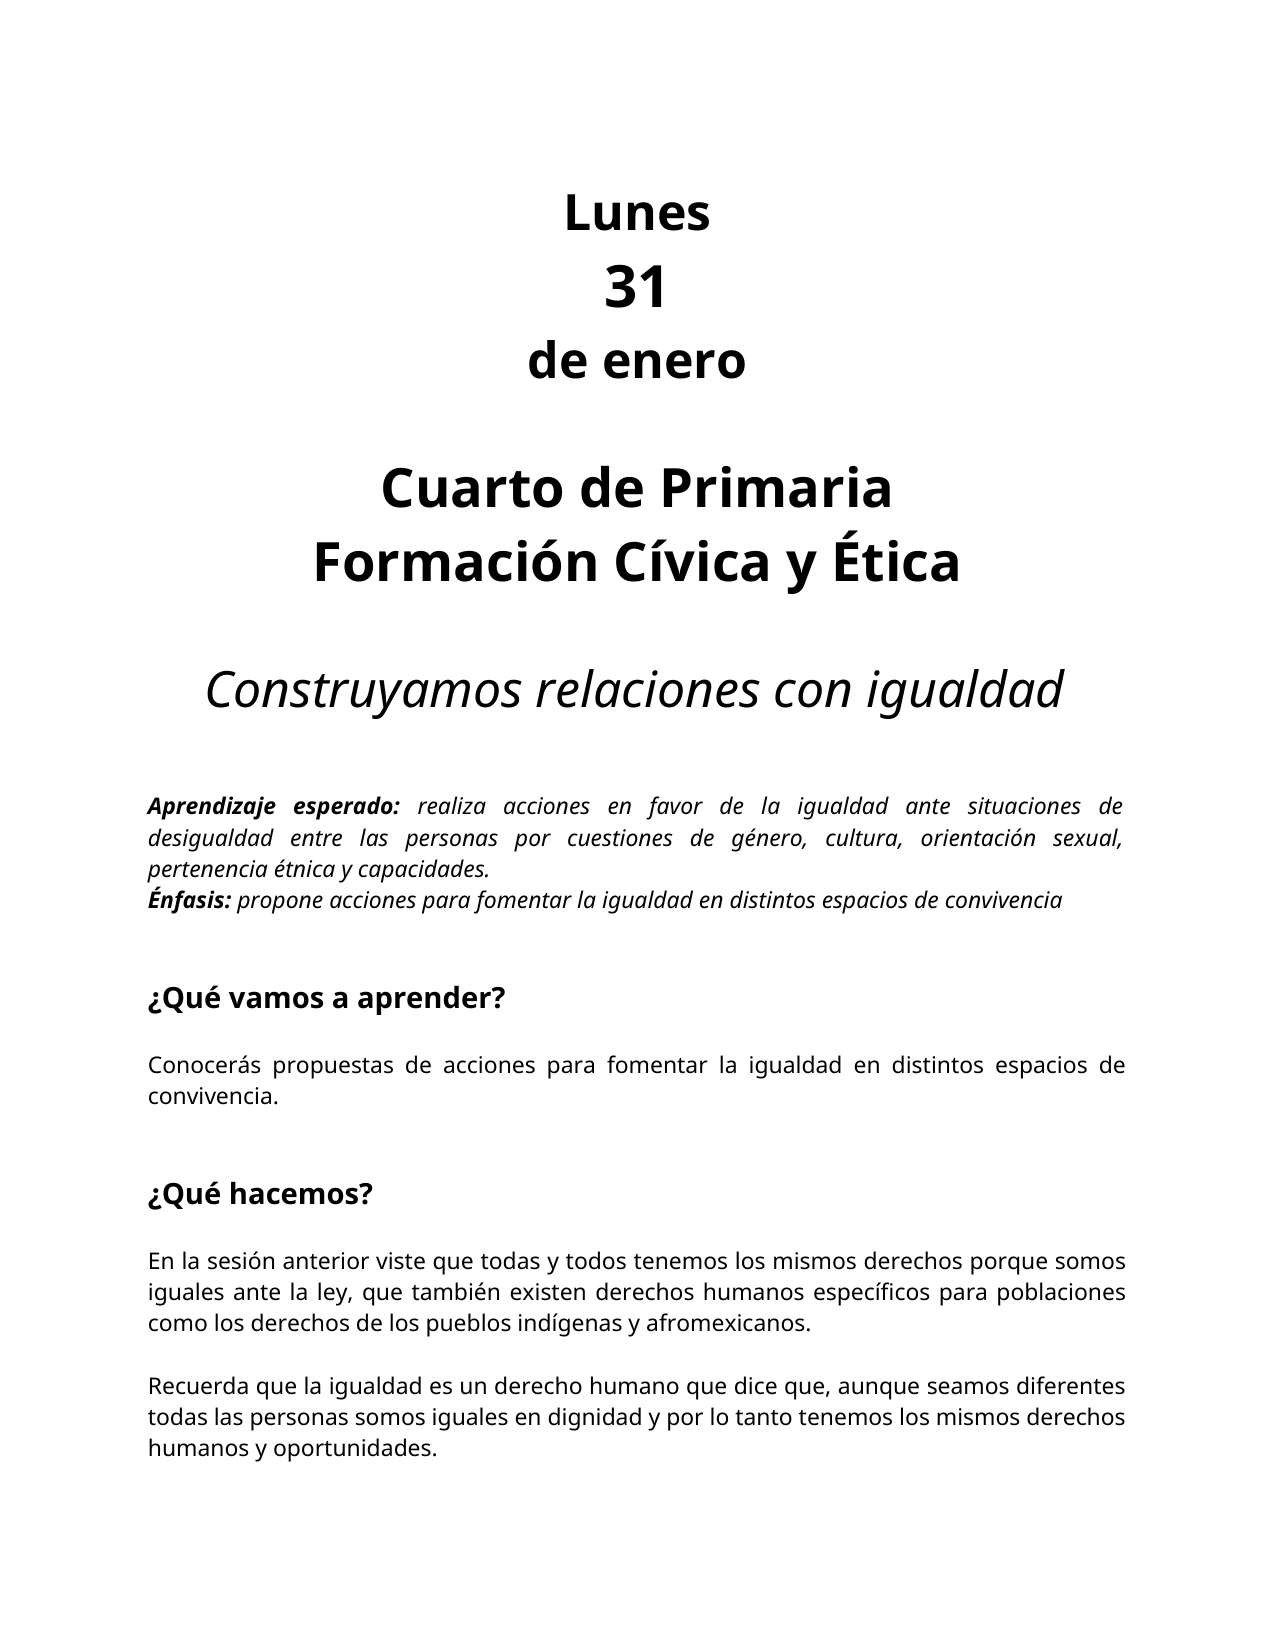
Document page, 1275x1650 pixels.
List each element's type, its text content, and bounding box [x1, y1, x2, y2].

text ¿Qué vamos a aprender? [148, 978, 1127, 1017]
text de enero [148, 325, 1127, 393]
text Formación Cívica y Ética [148, 523, 1127, 597]
text Recuerda que la igualdad es un derecho humano que dice que, aunque seamos diferentes todas las personas somos iguales en dignidad y por lo tanto tenemos los mismos derechos humanos y oportunidades. [148, 1369, 1127, 1463]
text Énfasis: propone acciones para fomentar la igualdad en distintos espacios de convivencia [148, 884, 1127, 915]
text ¿Qué hacemos? [148, 1174, 1127, 1213]
text En la sesión anterior viste que todas y todos tenemos los mismos derechos porque somos iguales ante la ley, que también existen derechos humanos específicos para poblaciones como los derechos de los pueblos indígenas y afromexicanos. [148, 1244, 1127, 1338]
text 31 [148, 245, 1127, 325]
text Conocerás propuestas de acciones para fomentar la igualdad en distintos espacios de convivencia. [148, 1049, 1127, 1111]
text Cuarto de Primaria [148, 450, 1127, 523]
text Lunes [148, 177, 1127, 245]
text Aprendizaje esperado: realiza acciones en favor de la igualdad ante situaciones de desigualdad entre las personas por cuestiones de género, cultura, orientación sexual, pertenencia étnica y capacidades. [148, 790, 1127, 884]
text Construyamos relaciones con igualdad [148, 654, 1127, 722]
